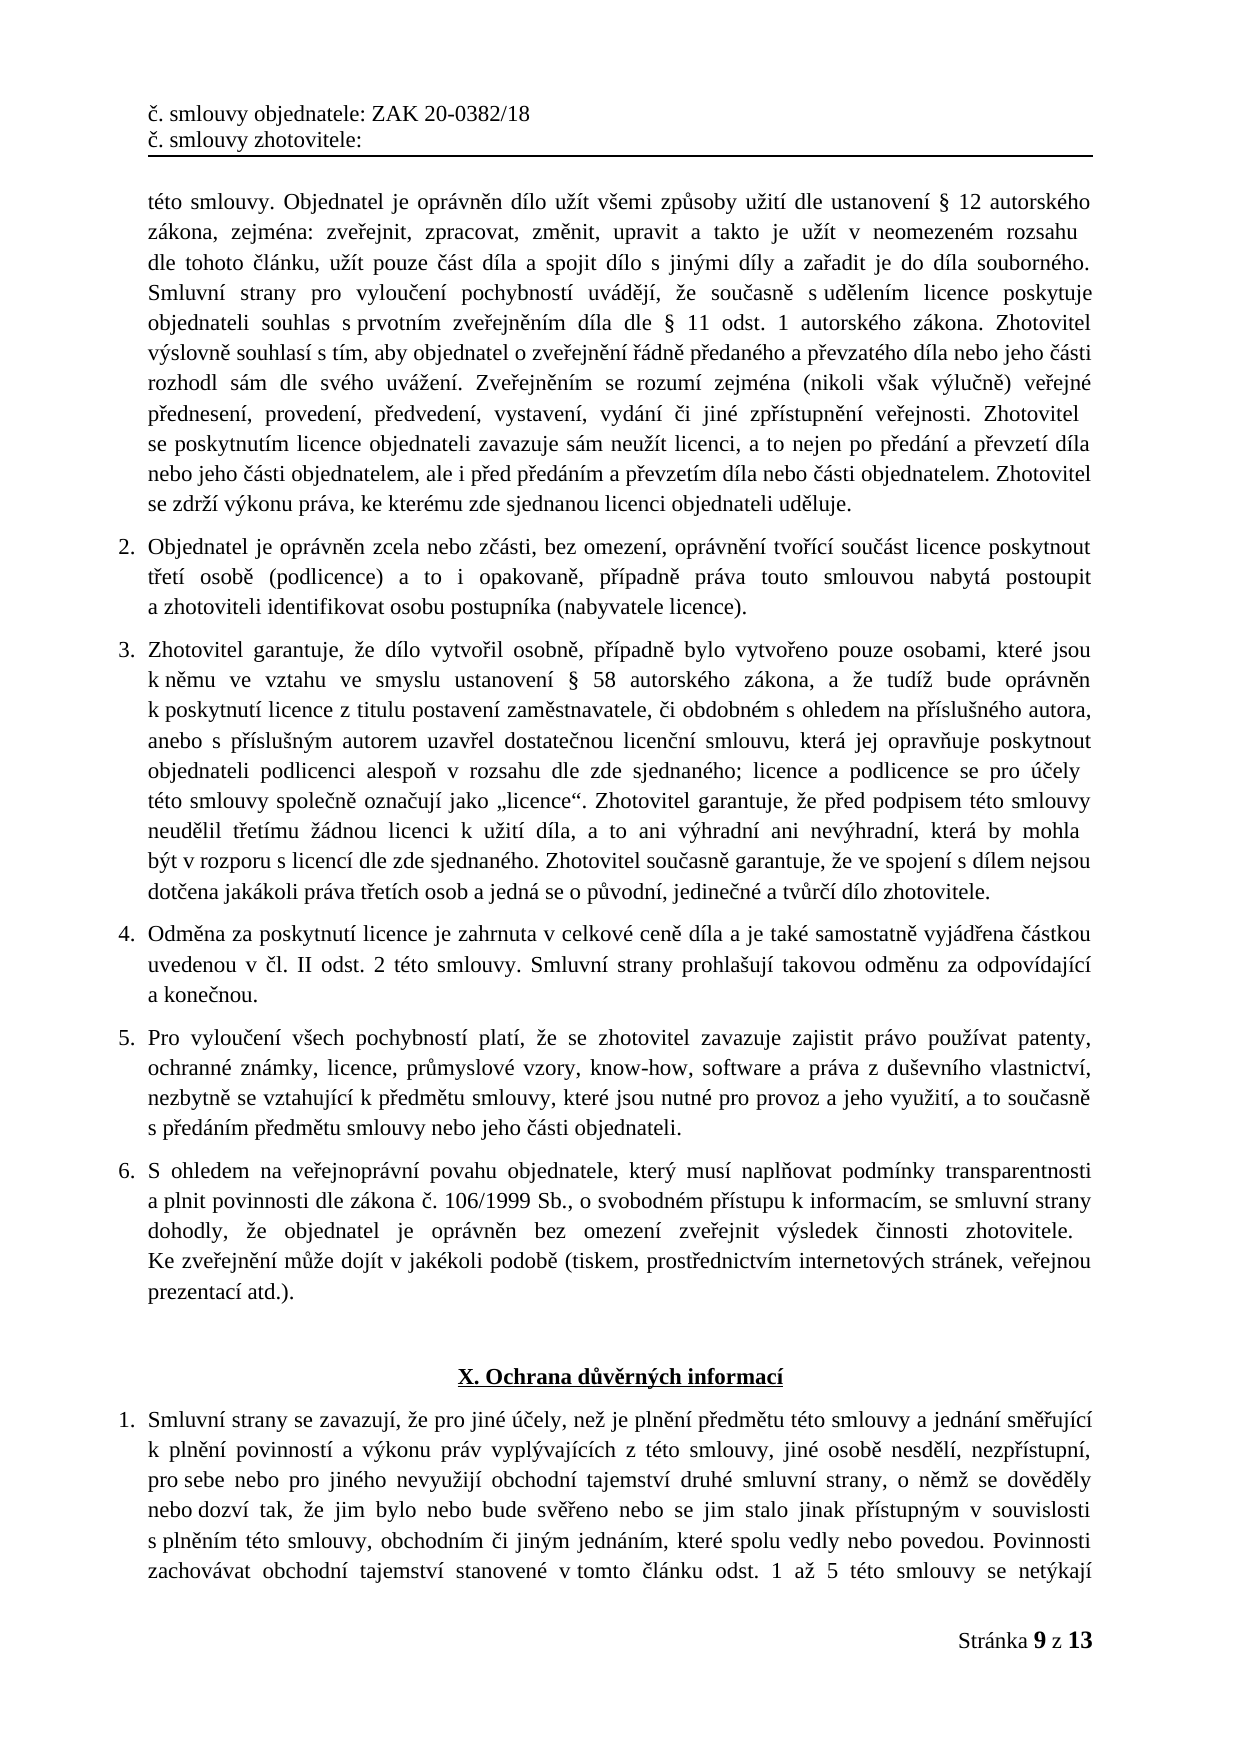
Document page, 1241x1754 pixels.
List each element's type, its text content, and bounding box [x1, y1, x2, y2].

list Zhotovitel garantuje, že dílo vytvořil osobně, případně bylo vytvořeno pouze osobami, které jsou k němu ve vztahu ve smyslu ustanovení § 58 autorského zákona, a že tudíž bude oprávněn k poskytnutí licence z titulu postavení zaměstnavatele, či obdobném s ohledem na příslušného autora, anebo s příslušným autorem uzavřel dostatečnou licenční smlouvu, která jej opravňuje poskytnout objednateli podlicenci alespoň v rozsahu dle zde sjednaného; licence a podlicence se pro účely této smlouvy společně označují jako „licence“. Zhotovitel garantuje, že před podpisem této smlouvy neudělil třetímu žádnou licenci k užití díla, a to ani výhradní ani nevýhradní, která by mohla být v rozporu s licencí dle zde sjednaného. Zhotovitel současně garantuje, že ve spojení s dílem nejsou dotčena jakákoli práva třetích osob a jedná se o původní, jedinečné a tvůrčí dílo zhotovitele. [118, 636, 1093, 904]
list Odměna za poskytnutí licence je zahrnuta v celkové ceně díla a je také samostatně vyjádřena částkou uvedenou v čl. II odst. 2 této smlouvy. Smluvní strany prohlašují takovou odměnu za odpovídající a konečnou. [118, 921, 1093, 1007]
list Objednatel je oprávněn zcela nebo zčásti, bez omezení, oprávnění tvořící součást licence poskytnout třetí osobě (podlicence) a to i opakovaně, případně práva touto smlouvou nabytá postoupit a zhotoviteli identifikovat osobu postupníka (nabyvatele licence). [118, 533, 1093, 620]
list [118, 188, 1093, 517]
list S ohledem na veřejnoprávní povahu objednatele, který musí naplňovat podmínky transparentnosti a plnit povinnosti dle zákona č. 106/1999 Sb., o svobodném přístupu k informacím, se smluvní strany dohodly, že objednatel je oprávněn bez omezení zveřejnit výsledek činnosti zhotovitele. Ke zveřejnění může dojít v jakékoli podobě (tiskem, prostřednictvím internetových stránek, veřejnou prezentací atd.). [118, 1157, 1093, 1304]
subtitle X. Ochrana důvěrných informací [148, 1363, 1093, 1389]
list Pro vyloučení všech pochybností platí, že se zhotovitel zavazuje zajistit právo používat patenty, ochranné známky, licence, průmyslové vzory, know-how, software a práva z duševního vlastnictví, nezbytně se vztahující k předmětu smlouvy, které jsou nutné pro provoz a jeho využití, a to současně s předáním předmětu smlouvy nebo jeho části objednateli. [118, 1024, 1093, 1141]
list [118, 1406, 1093, 1583]
